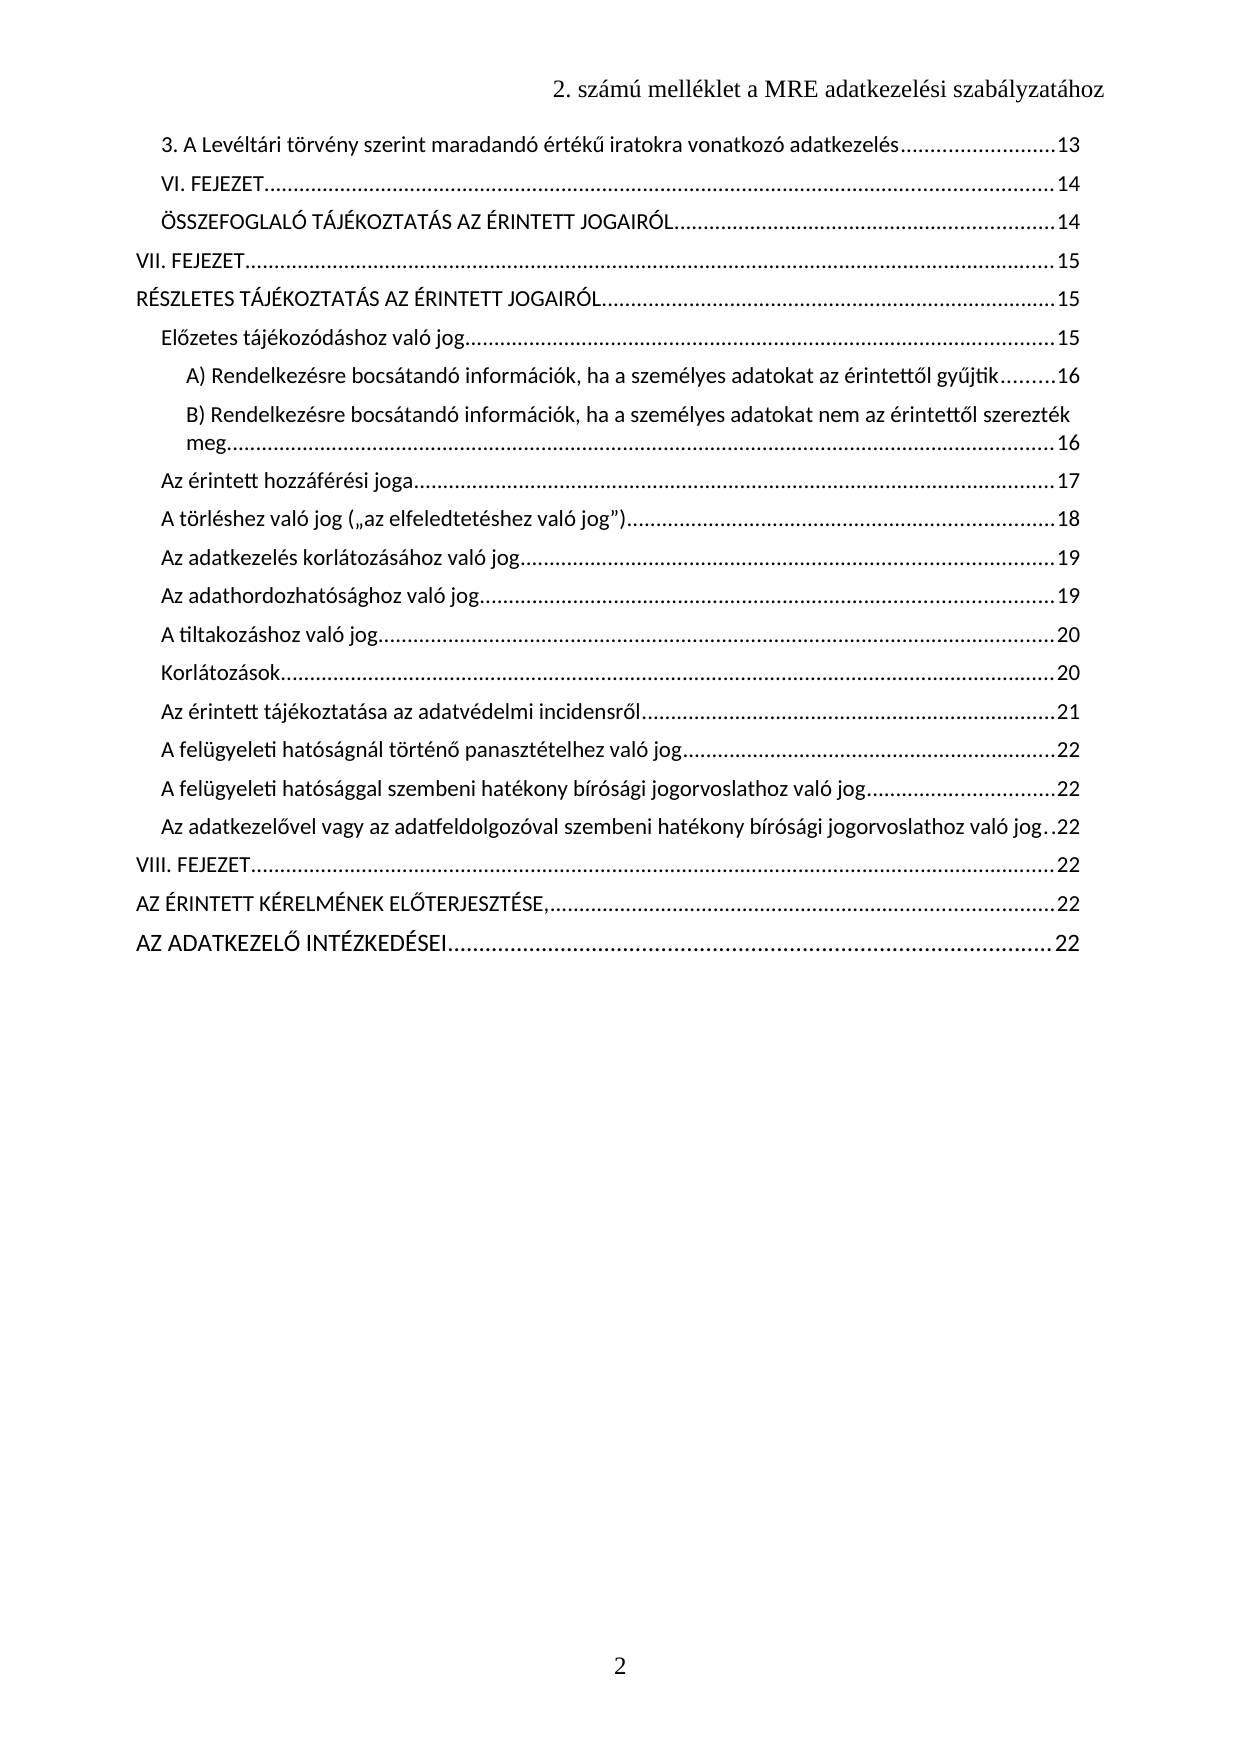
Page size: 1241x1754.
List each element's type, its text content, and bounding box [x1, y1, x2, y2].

text A felügyeleti hatósággal szembeni hatékony bírósági jogorvoslathoz való jog 22 [161, 774, 1104, 802]
text Az adatkezelés korlátozásához való jog 19 [161, 543, 1104, 571]
text A) Rendelkezésre bocsátandó információk, ha a személyes adatokat az érintettől gyűjtik 16 [186, 361, 1104, 389]
text A felügyeleti hatóságnál történő panasztételhez való jog 22 [161, 735, 1104, 763]
text B) Rendelkezésre bocsátandó információk, ha a személyes adatokat nem az érintettől szerezték meg 16 [186, 400, 1104, 456]
text 3. A Levéltári törvény szerint maradandó értékű iratokra vonatkozó adatkezelés 13 [161, 131, 1104, 159]
text Korlátozások 20 [161, 658, 1104, 686]
text Az érintett hozzáférési joga 17 [161, 466, 1104, 494]
text VI. FEJEZET 14 [161, 169, 1104, 197]
text Előzetes tájékozódáshoz való jog 15 [161, 323, 1104, 351]
text Az érintett tájékoztatása az adatvédelmi incidensről 21 [161, 697, 1104, 725]
text Az adatkezelővel vagy az adatfeldolgozóval szembeni hatékony bírósági jogorvoslathoz való jog 22 [161, 812, 1104, 840]
text ÖSSZEFOGLALÓ TÁJÉKOZTATÁS AZ ÉRINTETT JOGAIRÓL 14 [161, 207, 1104, 236]
text A törléshez való jog („az elfeledtetéshez való jog”) 18 [161, 504, 1104, 533]
text A tiltakozáshoz való jog 20 [161, 620, 1104, 648]
text RÉSZLETES TÁJÉKOZTATÁS AZ ÉRINTETT JOGAIRÓL 15 [136, 284, 1104, 312]
text Az adathordozhatósághoz való jog 19 [161, 581, 1104, 609]
text VIII. FEJEZET 22 [136, 851, 1104, 878]
text VII. FEJEZET 15 [136, 246, 1104, 274]
text AZ ADATKEZELŐ INTÉZKEDÉSEI 22 [136, 927, 1104, 958]
text AZ ÉRINTETT KÉRELMÉNEK ELŐTERJESZTÉSE, 22 [550, 889, 1104, 917]
